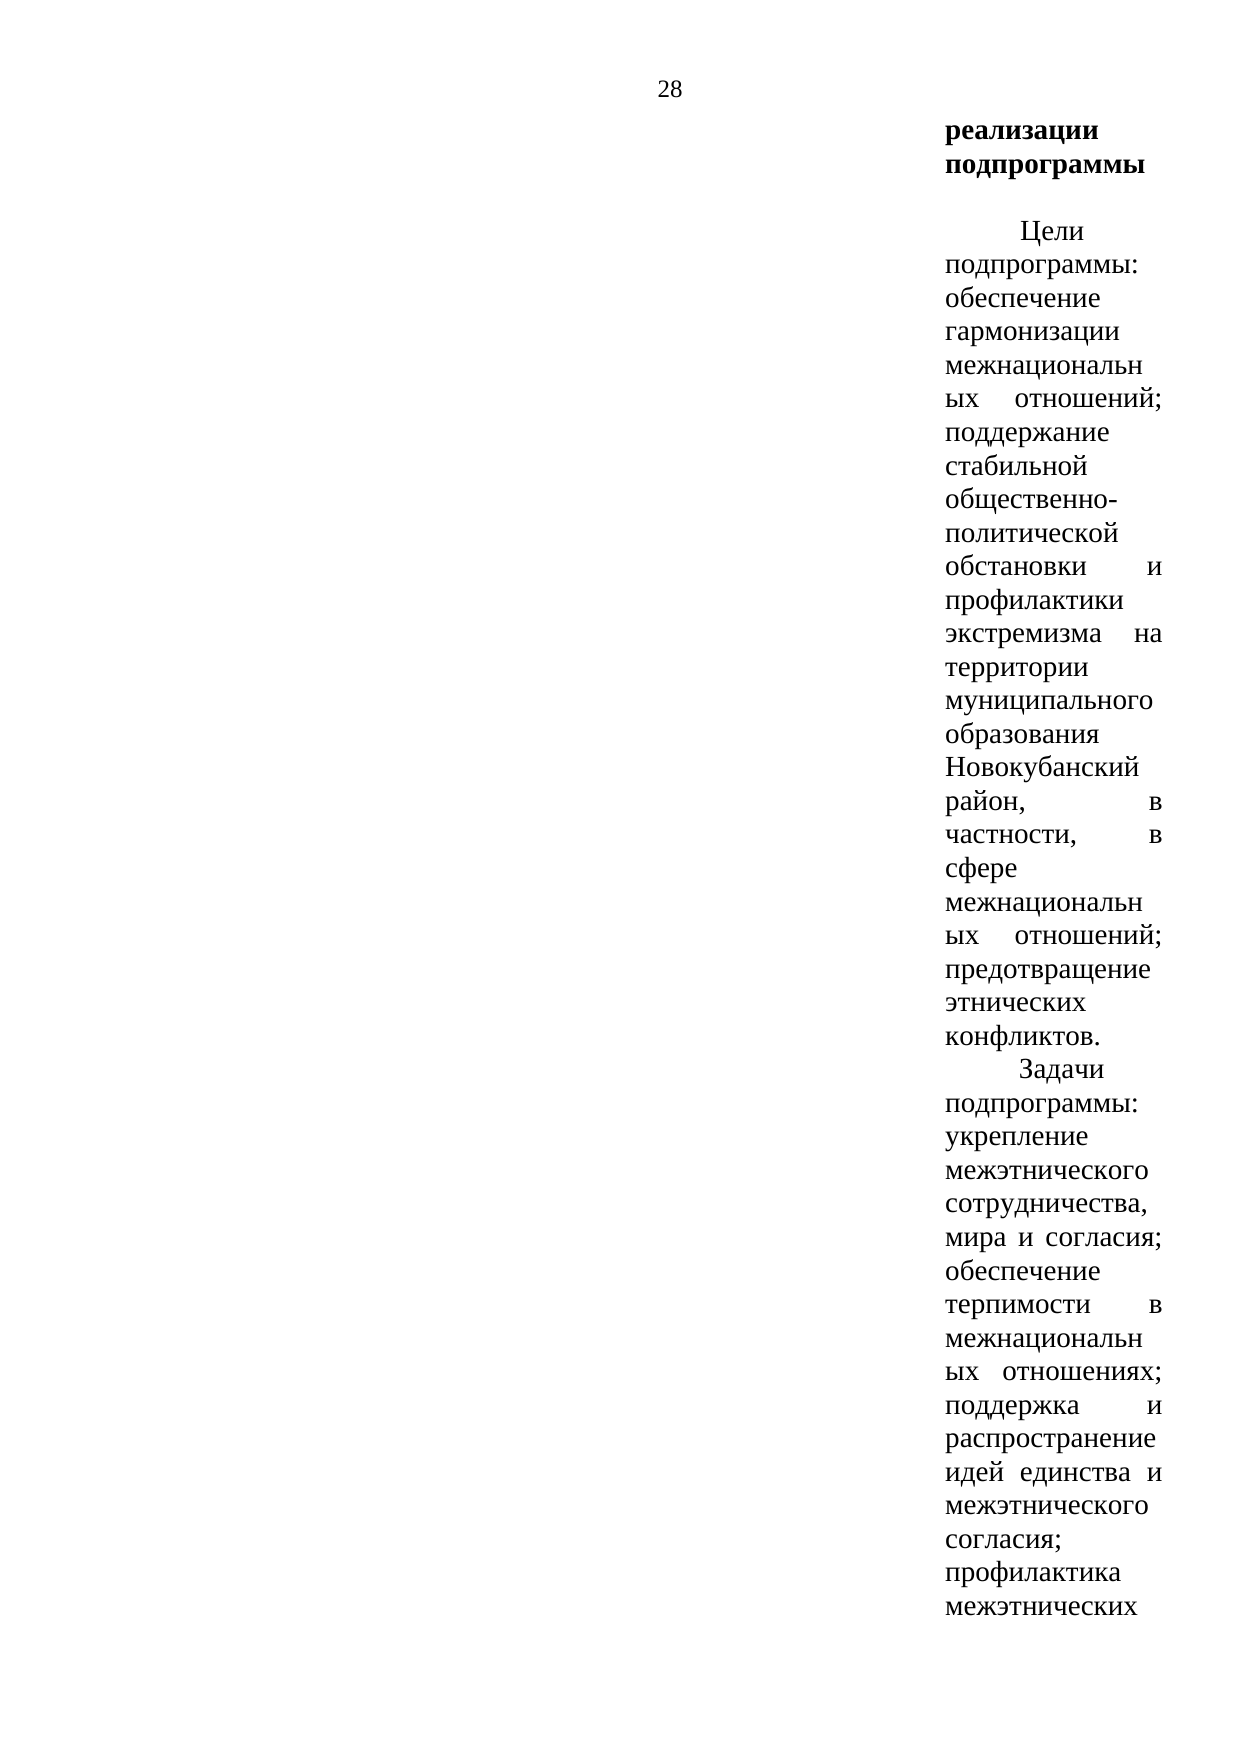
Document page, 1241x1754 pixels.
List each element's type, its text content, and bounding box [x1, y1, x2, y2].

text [945, 1051, 1162, 1622]
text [945, 112, 1162, 179]
text Цели подпрограммы: обеспечение гармонизации межнациональных отношений; поддержание стабильной общественно-политической обстановки и профилактики экстремизма на территории муниципального образования Новокубанский район, в частности, в сфере межнациональных отношений; предотвращение этнических конфликтов. [945, 213, 1162, 1051]
